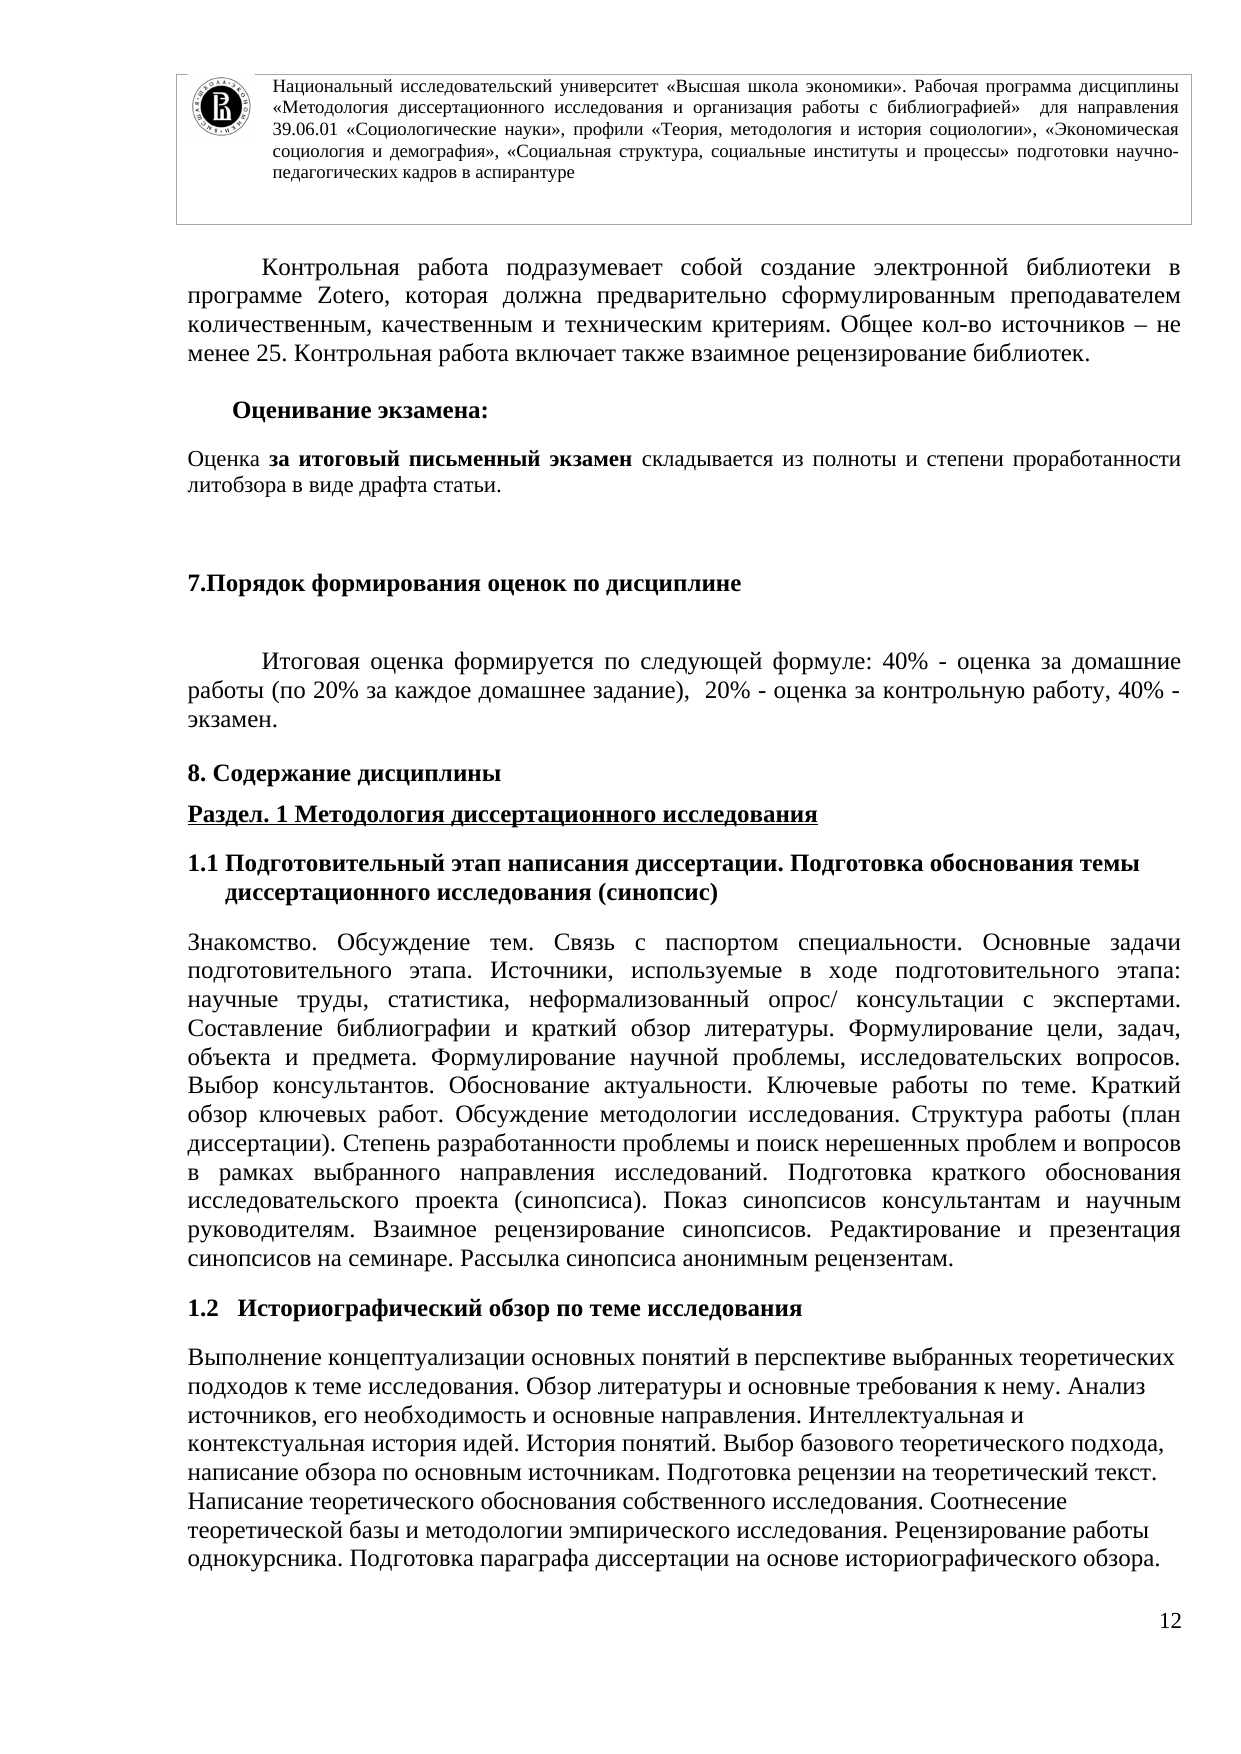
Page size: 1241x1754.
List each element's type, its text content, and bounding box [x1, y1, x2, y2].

picture [187, 74, 255, 139]
list Итоговая оценка формируется по следующей формуле: 40% - оценка за домашние работы (по 20% за каждое домашнее задание), 20% - оценка за контрольную работу, 40% - экзамен. [187, 646, 1182, 733]
text Выполнение концептуализации основных понятий в перспективе выбранных теоретических подходов к теме исследования. Обзор литературы и основные требования к нему. Анализ источников, его необходимость и основные направления. Интеллектуальная и контекстуальная история идей. История понятий. Выбор базового теоретического подхода, написание обзора по основным источникам. Подготовка рецензии на теоретический текст. Написание теоретического обоснования собственного исследования. Соотнесение теоретической базы и методологии эмпирического исследования. Рецензирование работы однокурсника. Подготовка параграфа диссертации на основе историографического обзора. [187, 1342, 1182, 1572]
text Оценка за итоговый письменный экзамен складывается из полноты и степени проработанности литобзора в виде драфта статьи. [187, 445, 1182, 498]
text 7.Порядок формирования оценок по дисциплине [187, 568, 1182, 597]
text 1.2 Историографический обзор по теме исследования [187, 1293, 1182, 1321]
text Раздел. 1 Методология диссертационного исследования [187, 799, 1182, 828]
subtitle 8. Содержание дисциплины [187, 758, 1182, 786]
text Знакомство. Обсуждение тем. Связь с паспортом специальности. Основные задачи подготовительного этапа. Источники, используемые в ходе подготовительного этапа: научные труды, статистика, неформализованный опрос/ консультации с экспертами. Составление библиографии и краткий обзор литературы. Формулирование цели, задач, объекта и предмета. Формулирование научной проблемы, исследовательских вопросов. Выбор консультантов. Обоснование актуальности. Ключевые работы по теме. Краткий обзор ключевых работ. Обсуждение методологии исследования. Структура работы (план диссертации). Степень разработанности проблемы и поиск нерешенных проблем и вопросов в рамках выбранного направления исследований. Подготовка краткого обоснования исследовательского проекта (синопсиса). Показ синопсисов консультантам и научным руководителям. Взаимное рецензирование синопсисов. Редактирование и презентация синопсисов на семинаре. Рассылка синопсиса анонимным рецензентам. [187, 927, 1182, 1272]
list Контрольная работа подразумевает собой создание электронной библиотеки в программе Zotero, которая должна предварительно сформулированным преподавателем количественным, качественным и техническим критериям. Общее кол-во источников – не менее 25. Контрольная работа включает также взаимное рецензирование библиотек. [187, 252, 1182, 367]
list Оценивание экзамена: [187, 395, 1182, 424]
list Подготовительный этап написания диссертации. Подготовка обоснования темы диссертационного исследования (синопсис) [187, 848, 1182, 906]
